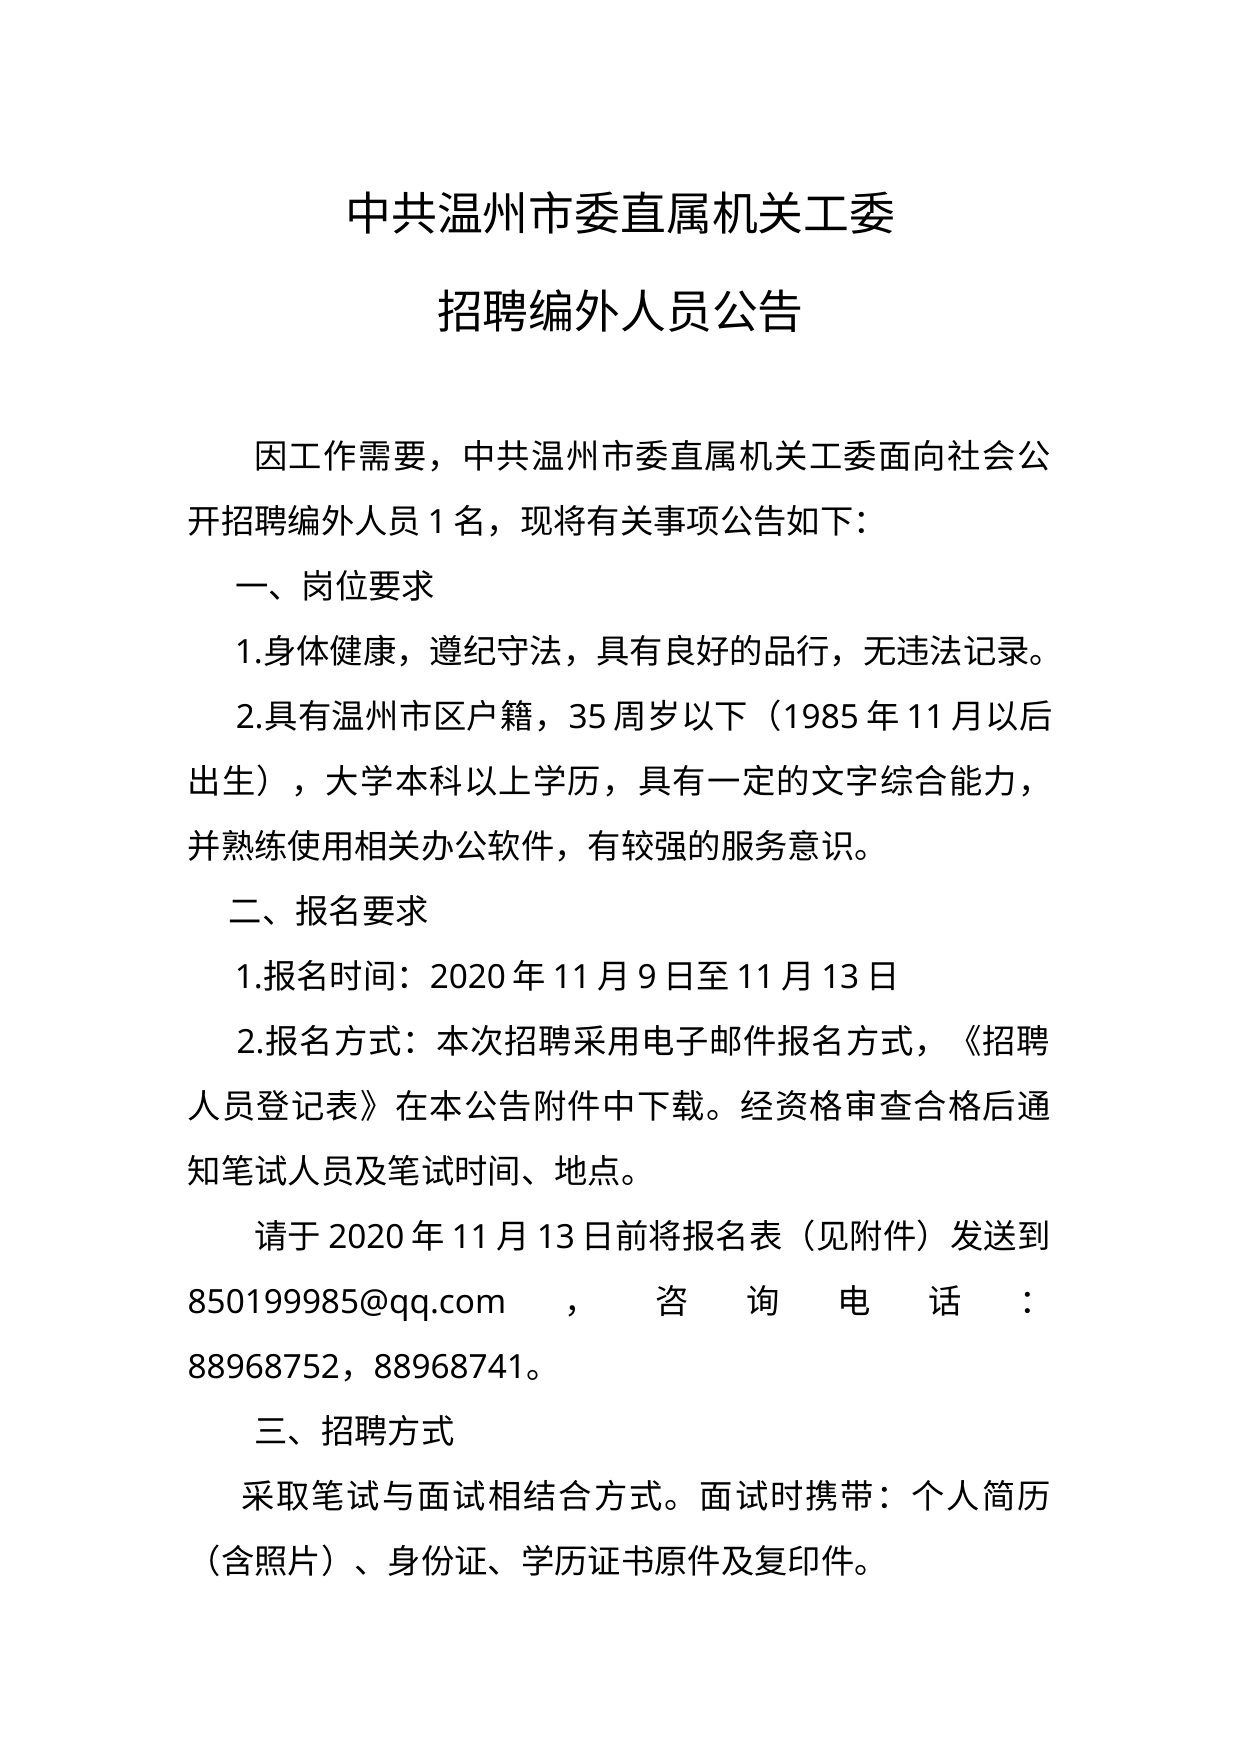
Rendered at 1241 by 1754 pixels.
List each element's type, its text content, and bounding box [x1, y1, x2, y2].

text 1.报名时间：2020年11月9日至11月13日 [187, 942, 1053, 1007]
text 1.身体健康，遵纪守法，具有良好的品行，无违法记录。 [187, 617, 1053, 682]
text 2.报名方式：本次招聘采用电子邮件报名方式，《招聘人员登记表》在本公告附件中下载。经资格审查合格后通知笔试人员及笔试时间、地点。 [187, 1007, 1053, 1202]
text 二、报名要求 [187, 877, 1053, 942]
text 2.具有温州市区户籍，35周岁以下（1985年11月以后出生），大学本科以上学历，具有一定的文字综合能力，并熟练使用相关办公软件，有较强的服务意识。 [187, 682, 1053, 877]
text 三、招聘方式 [187, 1397, 1053, 1462]
text 因工作需要，中共温州市委直属机关工委面向社会公开招聘编外人员1名，现将有关事项公告如下： [187, 422, 1053, 552]
text 一、岗位要求 [187, 552, 1053, 617]
text 招聘编外人员公告 [187, 259, 1053, 357]
text 请于2020年11月13日前将报名表（见附件）发送到850199985@qq.com，咨询电话：88968752，88968741。 [187, 1202, 1053, 1397]
text 中共温州市委直属机关工委 [187, 162, 1053, 259]
text 采取笔试与面试相结合方式。面试时携带：个人简历（含照片）、身份证、学历证书原件及复印件。 [187, 1462, 1053, 1592]
